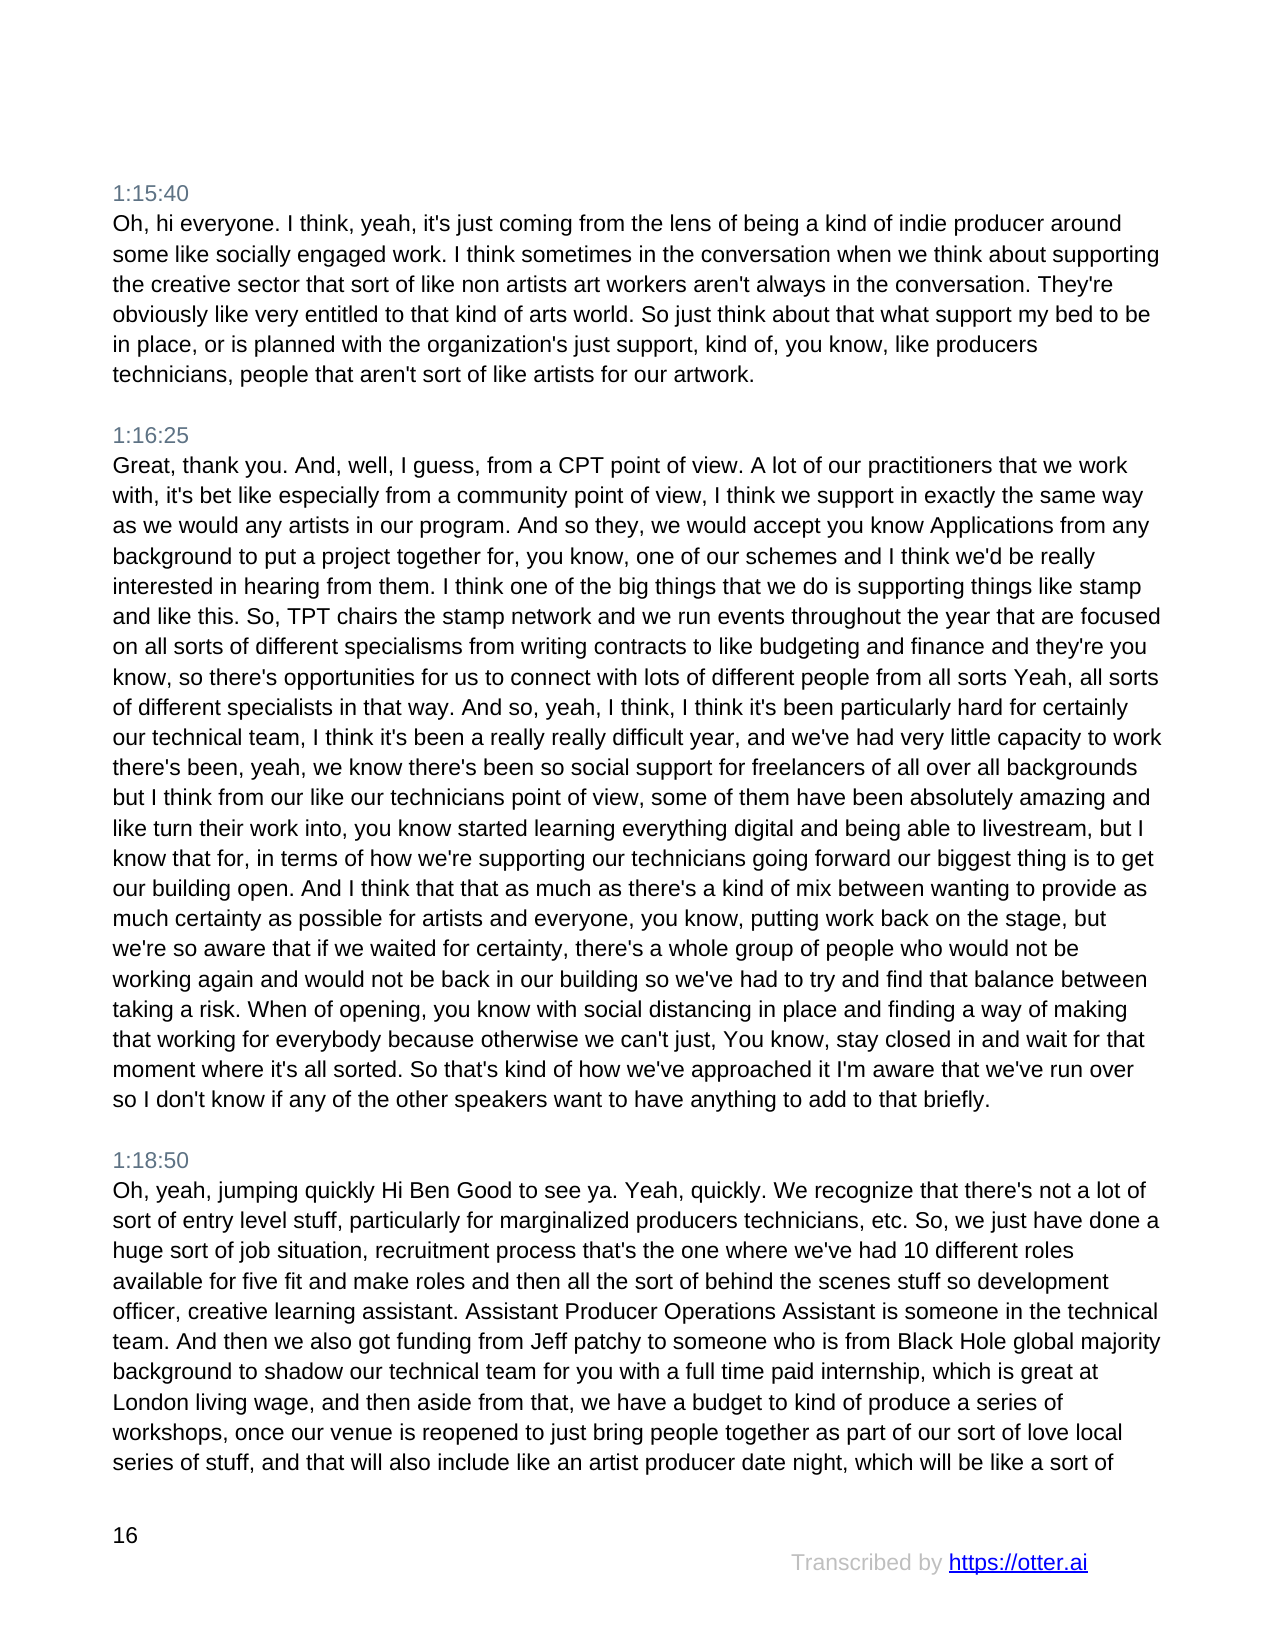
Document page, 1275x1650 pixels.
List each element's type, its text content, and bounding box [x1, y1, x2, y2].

text 1:18:50 [112, 1147, 1162, 1173]
text 1:16:25 [112, 422, 1162, 448]
text Great, thank you. And, well, I guess, from a CPT point of view. A lot of our practitioners that we work with, it's bet like especially from a community point of view, I think we support in exactly the same way as we would any artists in our program. And so they, we would accept you know Applications from any background to put a project together for, you know, one of our schemes and I think we'd be really interested in hearing from them. I think one of the big things that we do is supporting things like stamp and like this. So, TPT chairs the stamp network and we run events throughout the year that are focused on all sorts of different specialisms from writing contracts to like budgeting and finance and they're you know, so there's opportunities for us to connect with lots of different people from all sorts Yeah, all sorts of different specialists in that way. And so, yeah, I think, I think it's been particularly hard for certainly our technical team, I think it's been a really really difficult year, and we've had very little capacity to work there's been, yeah, we know there's been so social support for freelancers of all over all backgrounds but I think from our like our technicians point of view, some of them have been absolutely amazing and like turn their work into, you know started learning everything digital and being able to livestream, but I know that for, in terms of how we're supporting our technicians going forward our biggest thing is to get our building open. And I think that that as much as there's a kind of mix between wanting to provide as much certainty as possible for artists and everyone, you know, putting work back on the stage, but we're so aware that if we waited for certainty, there's a whole group of people who would not be working again and would not be back in our building so we've had to try and find that balance between taking a risk. When of opening, you know with social distancing in place and finding a way of making that working for everybody because otherwise we can't just, You know, stay closed in and wait for that moment where it's all sorted. So that's kind of how we've approached it I'm aware that we've run over so I don't know if any of the other speakers want to have anything to add to that briefly. [112, 452, 1162, 1113]
text Oh, hi everyone. I think, yeah, it's just coming from the lens of being a kind of indie producer around some like socially engaged work. I think sometimes in the conversation when we think about supporting the creative sector that sort of like non artists art workers aren't always in the conversation. They're obviously like very entitled to that kind of arts world. So just think about that what support my bed to be in place, or is planned with the organization's just support, kind of, you know, like producers technicians, people that aren't sort of like artists for our artwork. [112, 210, 1162, 388]
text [112, 1177, 1162, 1475]
text 1:15:40 [112, 180, 1162, 207]
